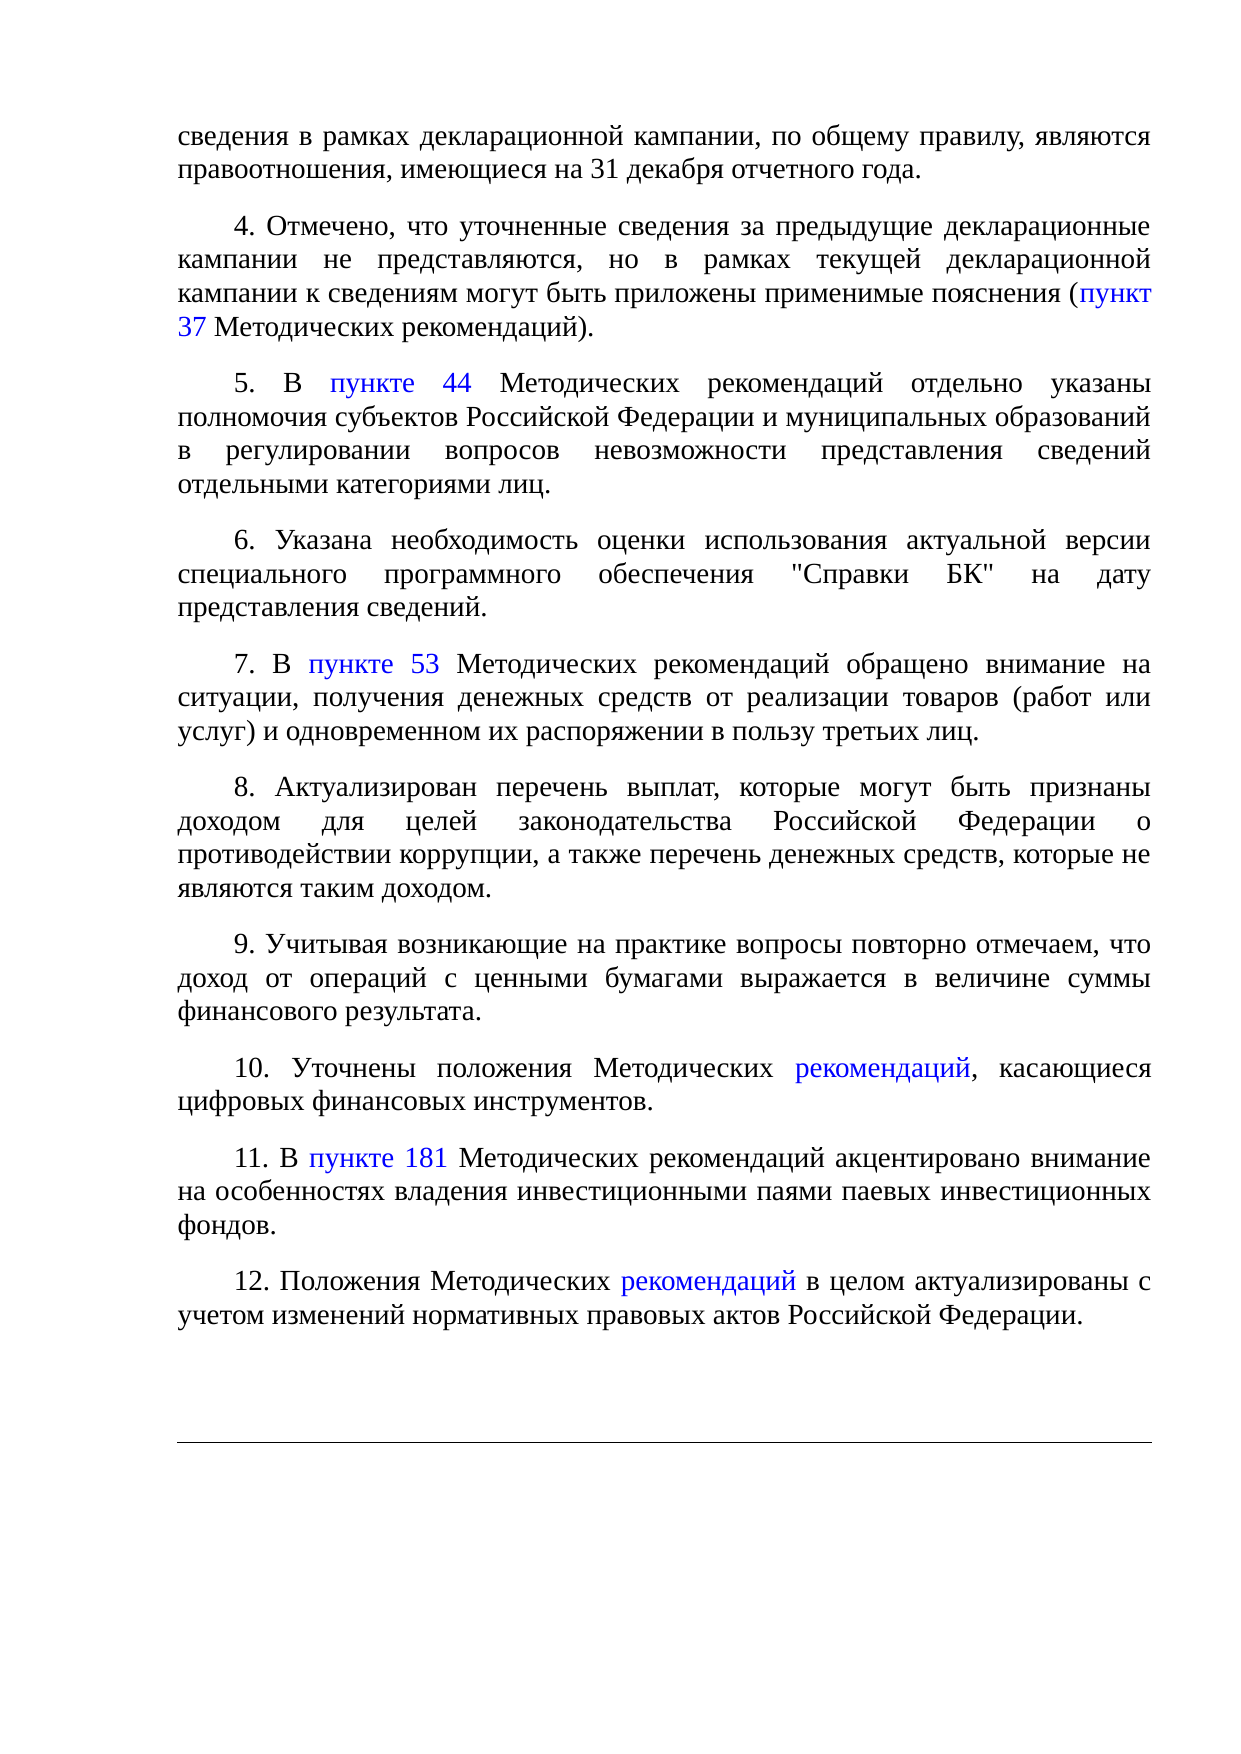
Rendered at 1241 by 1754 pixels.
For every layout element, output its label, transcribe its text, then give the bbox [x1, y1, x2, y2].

text 12. Положения Методических рекомендаций в целом актуализированы с учетом изменений нормативных правовых актов Российской Федерации. [177, 1263, 1152, 1331]
text 4. Отмечено, что уточненные сведения за предыдущие декларационные кампании не представляются, но в рамках текущей декларационной кампании к сведениям могут быть приложены применимые пояснения (пункт 37 Методических рекомендаций). [177, 208, 1152, 342]
text 7. В пункте 53 Методических рекомендаций обращено внимание на ситуации, получения денежных средств от реализации товаров (работ или услуг) и одновременном их распоряжении в пользу третьих лиц. [177, 646, 1152, 746]
text 10. Уточнены положения Методических рекомендаций, касающиеся цифровых финансовых инструментов. [177, 1050, 1152, 1117]
text 9. Учитывая возникающие на практике вопросы повторно отмечаем, что доход от операций с ценными бумагами выражается в величине суммы финансового результата. [177, 926, 1152, 1027]
text 5. В пункте 44 Методических рекомендаций отдельно указаны полномочия субъектов Российской Федерации и муниципальных образований в регулировании вопросов невозможности представления сведений отдельными категориями лиц. [177, 365, 1152, 499]
text 11. В пункте 181 Методических рекомендаций акцентировано внимание на особенностях владения инвестиционными паями паевых инвестиционных фондов. [177, 1140, 1152, 1241]
text 8. Актуализирован перечень выплат, которые могут быть признаны доходом для целей законодательства Российской Федерации о противодействии коррупции, а также перечень денежных средств, которые не являются таким доходом. [177, 769, 1152, 903]
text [177, 118, 1152, 185]
text 6. Указана необходимость оценки использования актуальной версии специального программного обеспечения "Справки БК" на дату представления сведений. [177, 522, 1152, 623]
